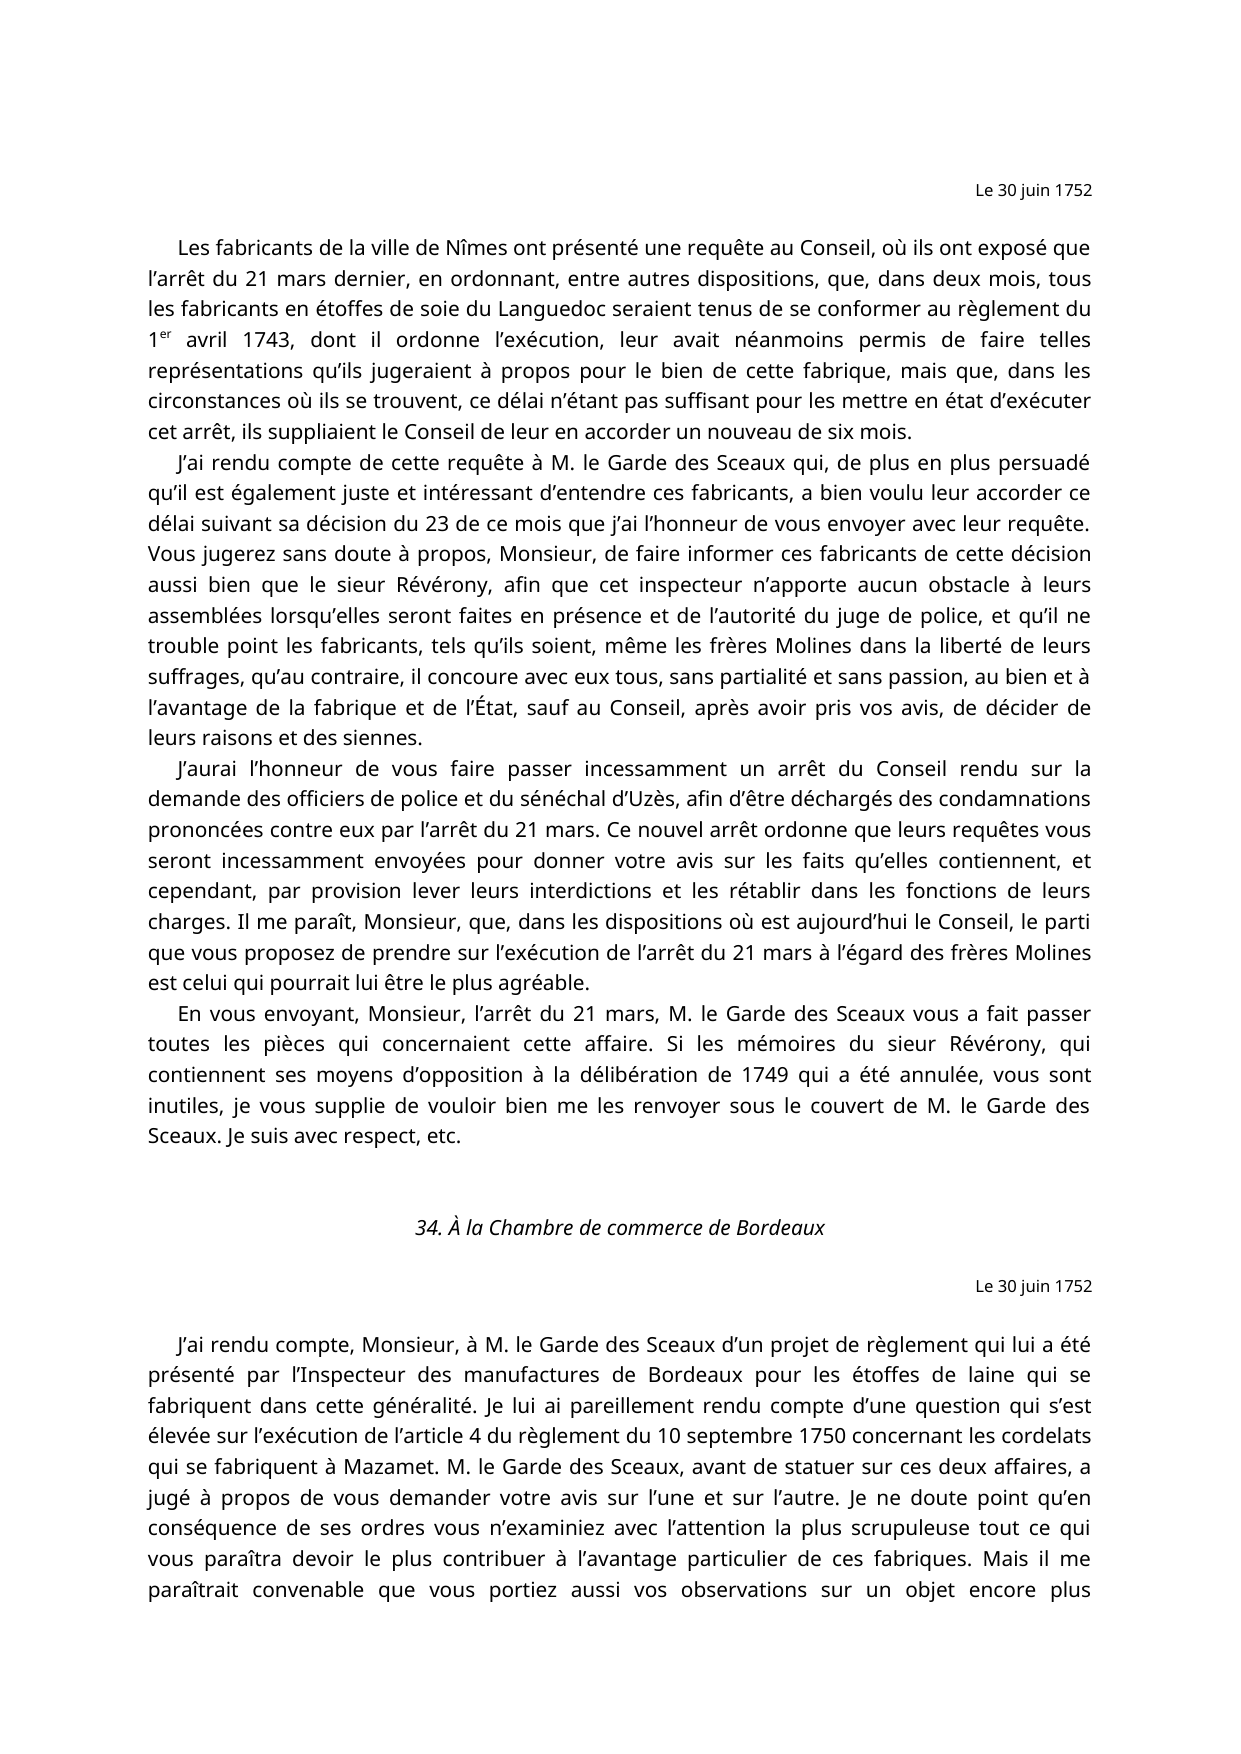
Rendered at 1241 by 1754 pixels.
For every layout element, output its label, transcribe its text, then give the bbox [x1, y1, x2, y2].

text 34. À la Chambre de commerce de Bordeaux [148, 1213, 1093, 1242]
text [148, 1330, 1093, 1603]
text J’aurai l’honneur de vous faire passer incessamment un arrêt du Conseil rendu sur la demande des officiers de police et du sénéchal d’Uzès, afin d’être déchargés des condamnations prononcées contre eux par l’arrêt du 21 mars. Ce nouvel arrêt ordonne que leurs requêtes vous seront incessamment envoyées pour donner votre avis sur les faits qu’elles contiennent, et cependant, par provision lever leurs interdictions et les rétablir dans les fonctions de leurs charges. Il me paraît, Monsieur, que, dans les dispositions où est aujourd’hui le Conseil, le parti que vous proposez de prendre sur l’exécution de l’arrêt du 21 mars à l’égard des frères Molines est celui qui pourrait lui être le plus agréable. [148, 754, 1093, 997]
text Les fabricants de la ville de Nîmes ont présenté une requête au Conseil, où ils ont exposé que l’arrêt du 21 mars dernier, en ordonnant, entre autres dispositions, que, dans deux mois, tous les fabricants en étoffes de soie du Languedoc seraient tenus de se conformer au règlement du 1er avril 1743, dont il ordonne l’exécution, leur avait néanmoins permis de faire telles représentations qu’ils jugeraient à propos pour le bien de cette fabrique, mais que, dans les circonstances où ils se trouvent, ce délai n’étant pas suffisant pour les mettre en état d’exécuter cet arrêt, ils suppliaient le Conseil de leur en accorder un nouveau de six mois. [148, 233, 1093, 446]
text En vous envoyant, Monsieur, l’arrêt du 21 mars, M. le Garde des Sceaux vous a fait passer toutes les pièces qui concernaient cette affaire. Si les mémoires du sieur Révérony, qui contiennent ses moyens d’opposition à la délibération de 1749 qui a été annulée, vous sont inutiles, je vous supplie de vouloir bien me les renvoyer sous le couvert de M. le Garde des Sceaux. Je suis avec respect, etc. [148, 999, 1093, 1150]
text Le 30 juin 1752 [148, 1274, 1093, 1297]
text J’ai rendu compte de cette requête à M. le Garde des Sceaux qui, de plus en plus persuadé qu’il est également juste et intéressant d’entendre ces fabricants, a bien voulu leur accorder ce délai suivant sa décision du 23 de ce mois que j’ai l’honneur de vous envoyer avec leur requête. Vous jugerez sans doute à propos, Monsieur, de faire informer ces fabricants de cette décision aussi bien que le sieur Révérony, afin que cet inspecteur n’apporte aucun obstacle à leurs assemblées lorsqu’elles seront faites en présence et de l’autorité du juge de police, et qu’il ne trouble point les fabricants, tels qu’ils soient, même les frères Molines dans la liberté de leurs suffrages, qu’au contraire, il concoure avec eux tous, sans partialité et sans passion, au bien et à l’avantage de la fabrique et de l’État, sauf au Conseil, après avoir pris vos avis, de décider de leurs raisons et des siennes. [148, 448, 1093, 752]
text Le 30 juin 1752 [148, 178, 1093, 201]
